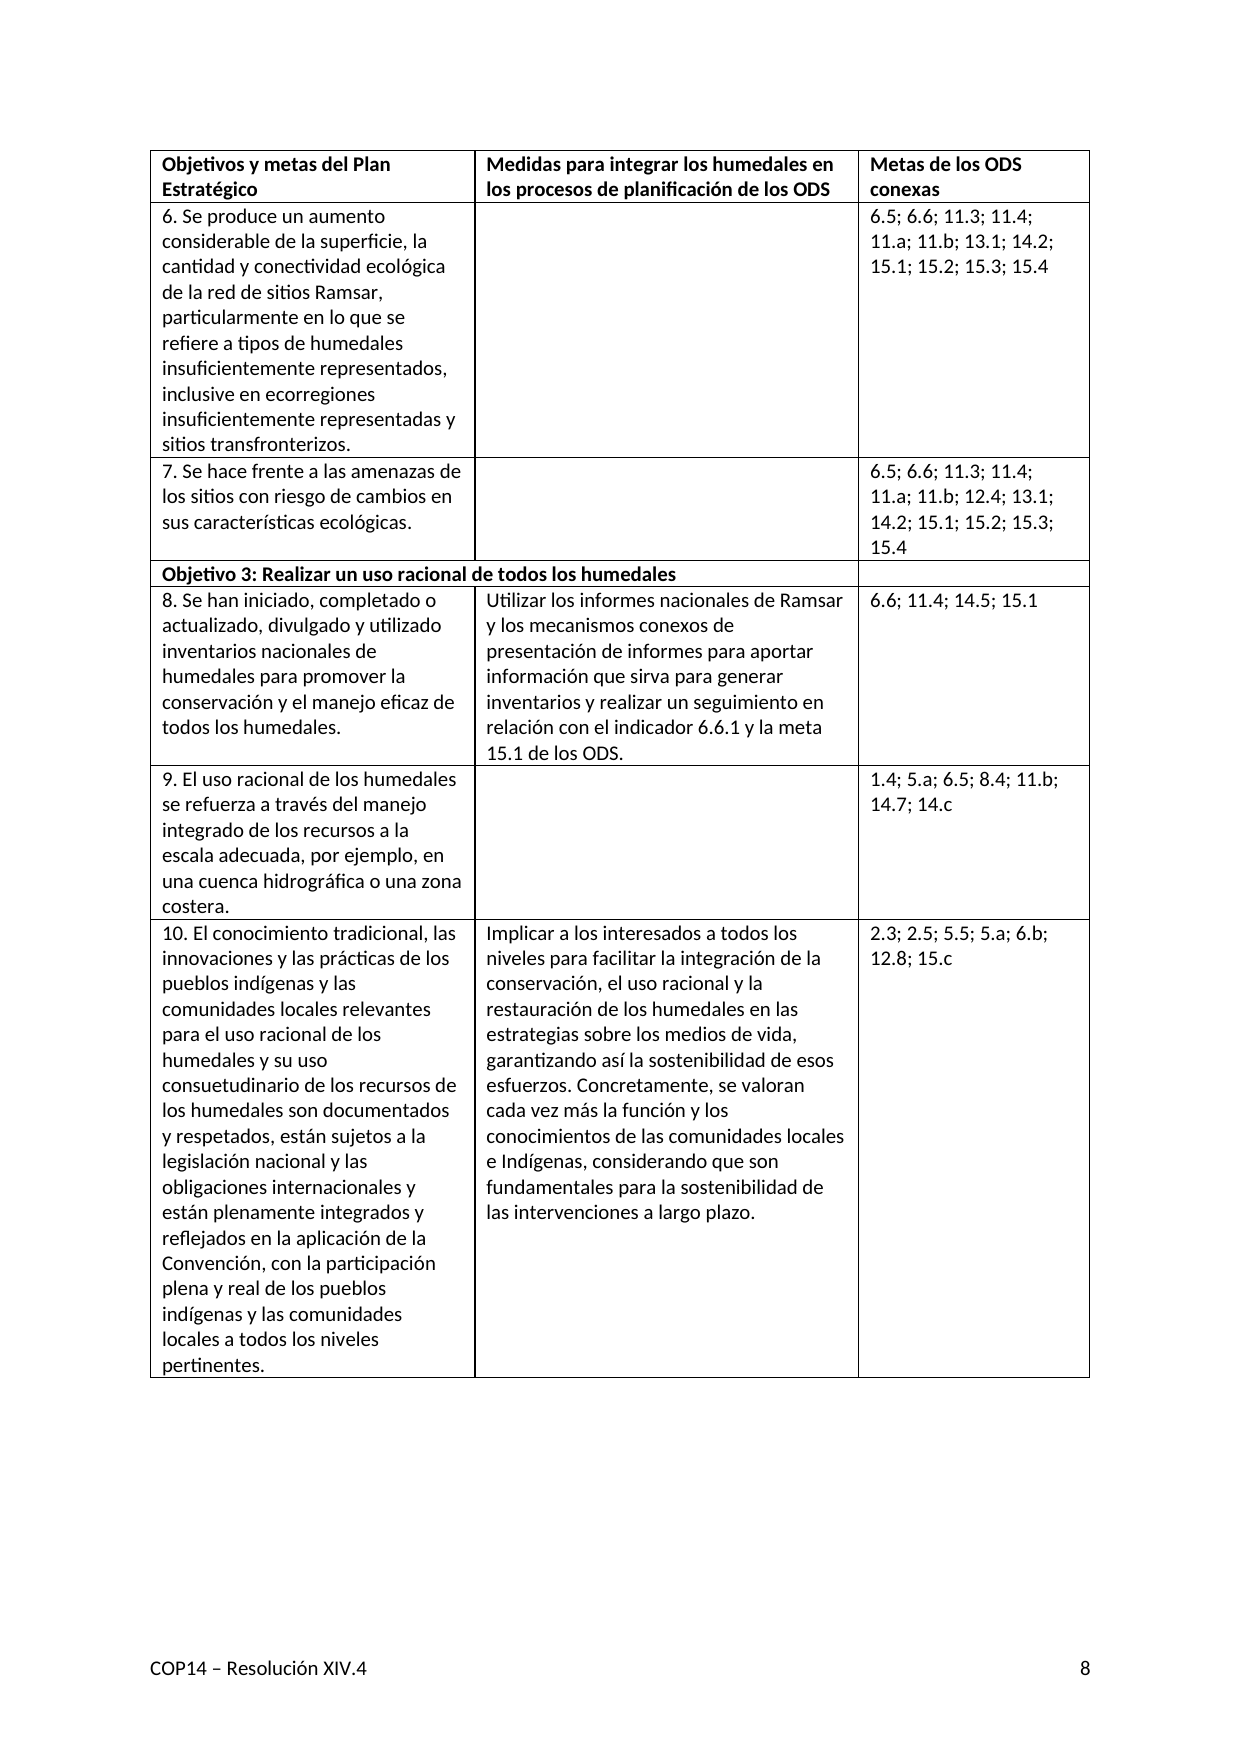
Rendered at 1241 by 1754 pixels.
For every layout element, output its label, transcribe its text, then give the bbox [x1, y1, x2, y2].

table_cell 6.5; 6.6; 11.3; 11.4; 11.a; 11.b; 13.1; 14.2; 15.1; 15.2; 15.3; 15.4 [859, 203, 1089, 457]
table_cell [476, 203, 858, 457]
table_cell 7. Se hace frente a las amenazas de los sitios con riesgo de cambios en sus características ecológicas. [151, 458, 474, 560]
table_cell 6. Se produce un aumento considerable de la superficie, la cantidad y conectividad ecológica de la red de sitios Ramsar, particularmente en lo que se refiere a tipos de humedales insuficientemente representados, inclusive en ecorregiones insuficientemente representadas y sitios transfronterizos. [151, 203, 474, 457]
table_cell 6.5; 6.6; 11.3; 11.4; 11.a; 11.b; 12.4; 13.1; 14.2; 15.1; 15.2; 15.3; 15.4 [859, 458, 1089, 560]
table_header Objetivos y metas del Plan Estratégico [151, 151, 474, 202]
table_cell 2.3; 2.5; 5.5; 5.a; 6.b; 12.8; 15.c [859, 920, 1089, 1377]
table_cell 6.6; 11.4; 14.5; 15.1 [859, 587, 1089, 765]
table_cell Objetivo 3: Realizar un uso racional de todos los humedales [151, 561, 858, 586]
table_cell [476, 458, 858, 560]
table_cell 8. Se han iniciado, completado o actualizado, divulgado y utilizado inventarios nacionales de humedales para promover la conservación y el manejo eficaz de todos los humedales. [151, 587, 474, 765]
table_cell 9. El uso racional de los humedales se refuerza a través del manejo integrado de los recursos a la escala adecuada, por ejemplo, en una cuenca hidrográfica o una zona costera. [151, 766, 474, 919]
table_header Medidas para integrar los humedales en los procesos de planificación de los ODS [476, 151, 858, 202]
table_cell Implicar a los interesados a todos los niveles para facilitar la integración de la conservación, el uso racional y la restauración de los humedales en las estrategias sobre los medios de vida, garantizando así la sostenibilidad de esos esfuerzos. Concretamente, se valoran cada vez más la función y los conocimientos de las comunidades locales e Indígenas, considerando que son fundamentales para la sostenibilidad de las intervenciones a largo plazo. [476, 920, 858, 1377]
table_cell Utilizar los informes nacionales de Ramsar y los mecanismos conexos de presentación de informes para aportar información que sirva para generar inventarios y realizar un seguimiento en relación con el indicador 6.6.1 y la meta 15.1 de los ODS. [476, 587, 858, 765]
table_cell [859, 561, 1089, 586]
table_cell 1.4; 5.a; 6.5; 8.4; 11.b; 14.7; 14.c [859, 766, 1089, 919]
table_header Metas de los ODS conexas [859, 151, 1089, 202]
table_cell 10. El conocimiento tradicional, las innovaciones y las prácticas de los pueblos indígenas y las comunidades locales relevantes para el uso racional de los humedales y su uso consuetudinario de los recursos de los humedales son documentados y respetados, están sujetos a la legislación nacional y las obligaciones internacionales y están plenamente integrados y reflejados en la aplicación de la Convención, con la participación plena y real de los pueblos indígenas y las comunidades locales a todos los niveles pertinentes. [151, 920, 474, 1377]
table_cell [476, 766, 858, 919]
